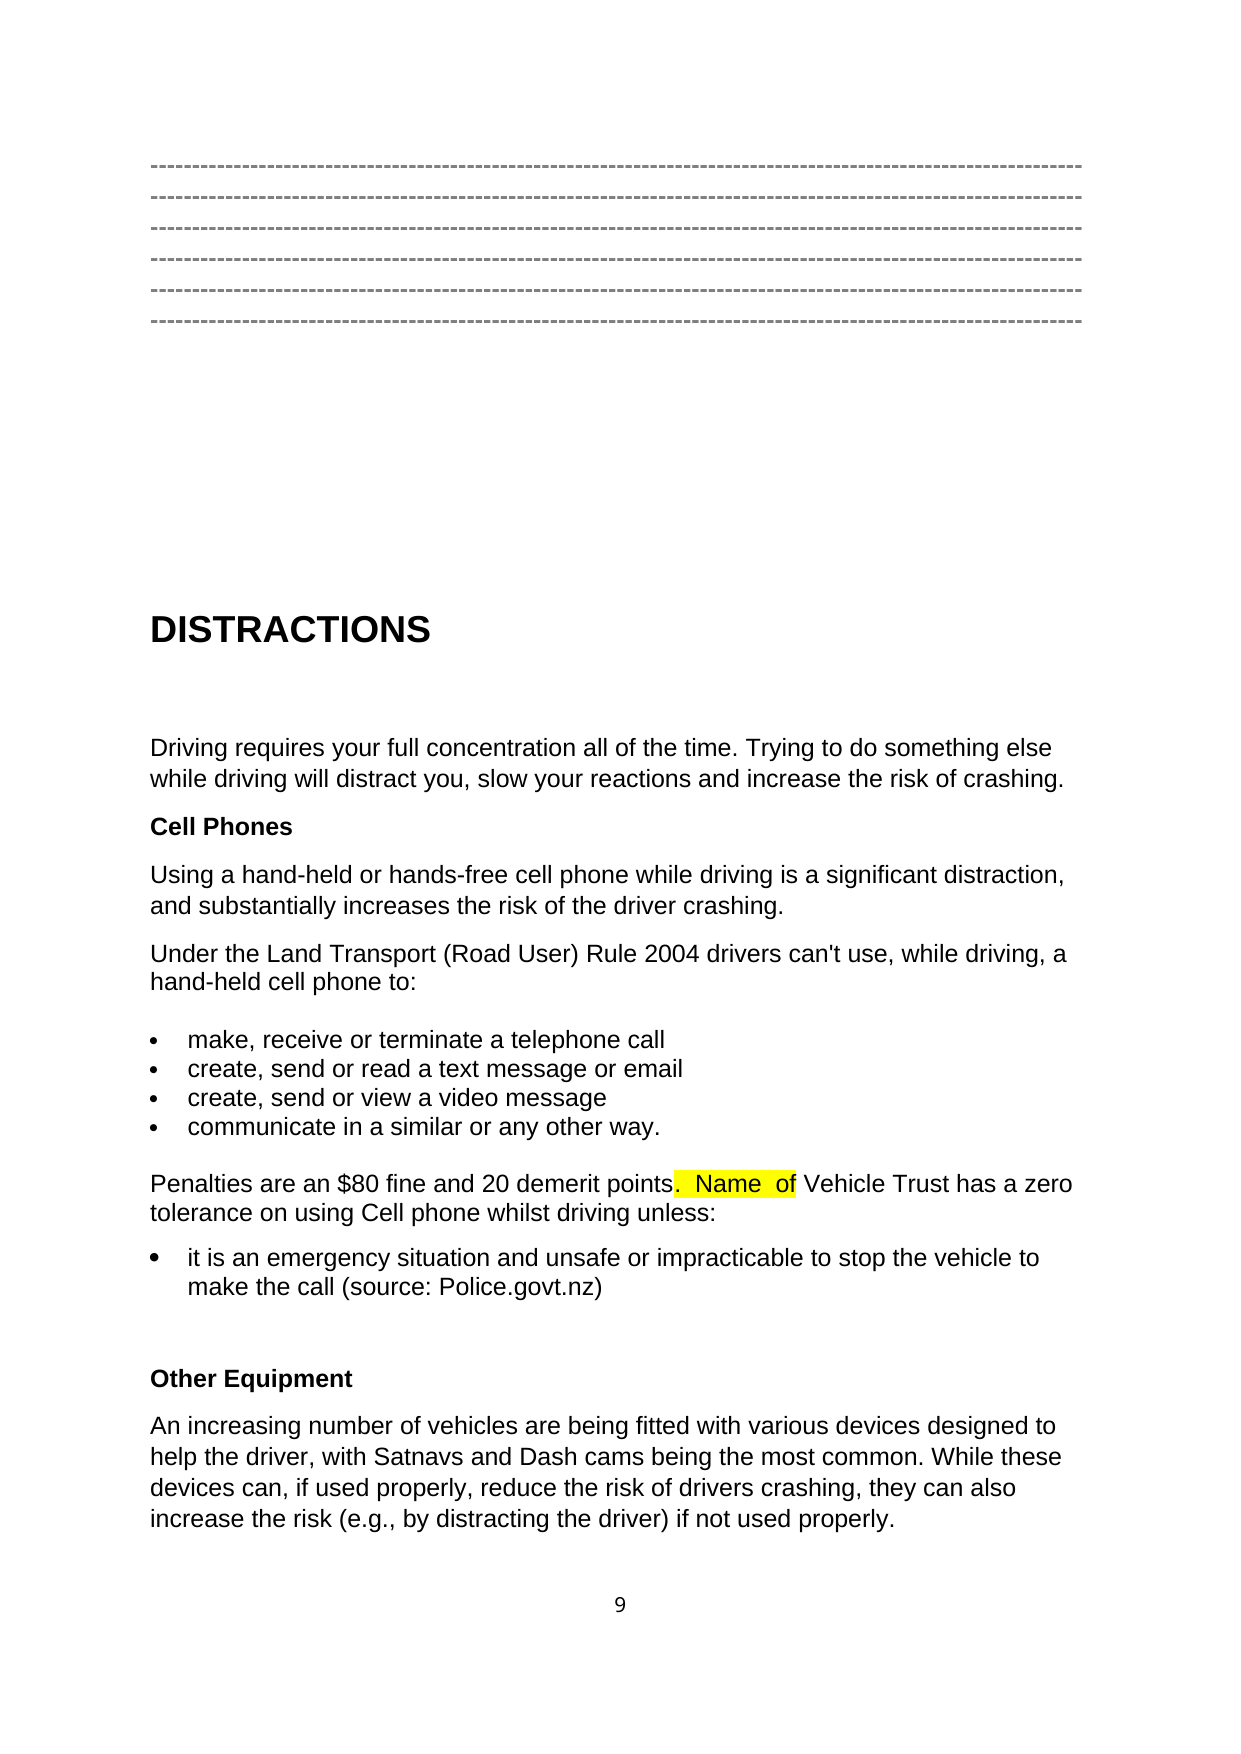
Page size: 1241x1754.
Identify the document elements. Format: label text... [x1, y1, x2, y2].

text Under the Land Transport (Road User) Rule 2004 drivers can't use, while driving, a hand-held cell phone to: [150, 939, 1090, 996]
list it is an emergency situation and unsafe or impracticable to stop the vehicle to make the call (source: Police.govt.nz) [150, 1243, 1090, 1300]
list create, send or read a text message or email [150, 1054, 1090, 1083]
list communicate in a similar or any other way. [150, 1112, 1090, 1140]
text Using a hand-held or hands-free cell phone while driving is a significant distraction, and substantially increases the risk of the driver crashing. [150, 860, 1090, 920]
text Penalties are an $80 fine and 20 demerit points. Name of Vehicle Trust has a zero tolerance on using Cell phone whilst driving unless: [150, 1169, 1090, 1227]
text DISTRACTIONS [150, 607, 1090, 650]
text Cell Phones [150, 812, 1090, 841]
list create, send or view a video message [150, 1083, 1090, 1112]
text Other Equipment [150, 1363, 1090, 1392]
list make, receive or terminate a telephone call [150, 1025, 1090, 1054]
text An increasing number of vehicles are being fitted with various devices designed to help the driver, with Satnavs and Dash cams being the most common. While these devices can, if used properly, reduce the risk of drivers crashing, they can also increase the risk (e.g., by distracting the driver) if not used properly. [150, 1411, 1090, 1533]
text ------------------------------------------------------------------------------------------------------------------------------------------------------------------------------------------------------------------------------------------------------------------------------------------------------------------------------------------------------------------------------------------------------------------------------------------------------------------------------------------------------------------------------------------------------------------------------------------------------------------------------------------------------------------------------------------------ [150, 150, 1090, 334]
text Driving requires your full concentration all of the time. Trying to do something else while driving will distract you, slow your reactions and increase the risk of crashing. [150, 733, 1090, 793]
